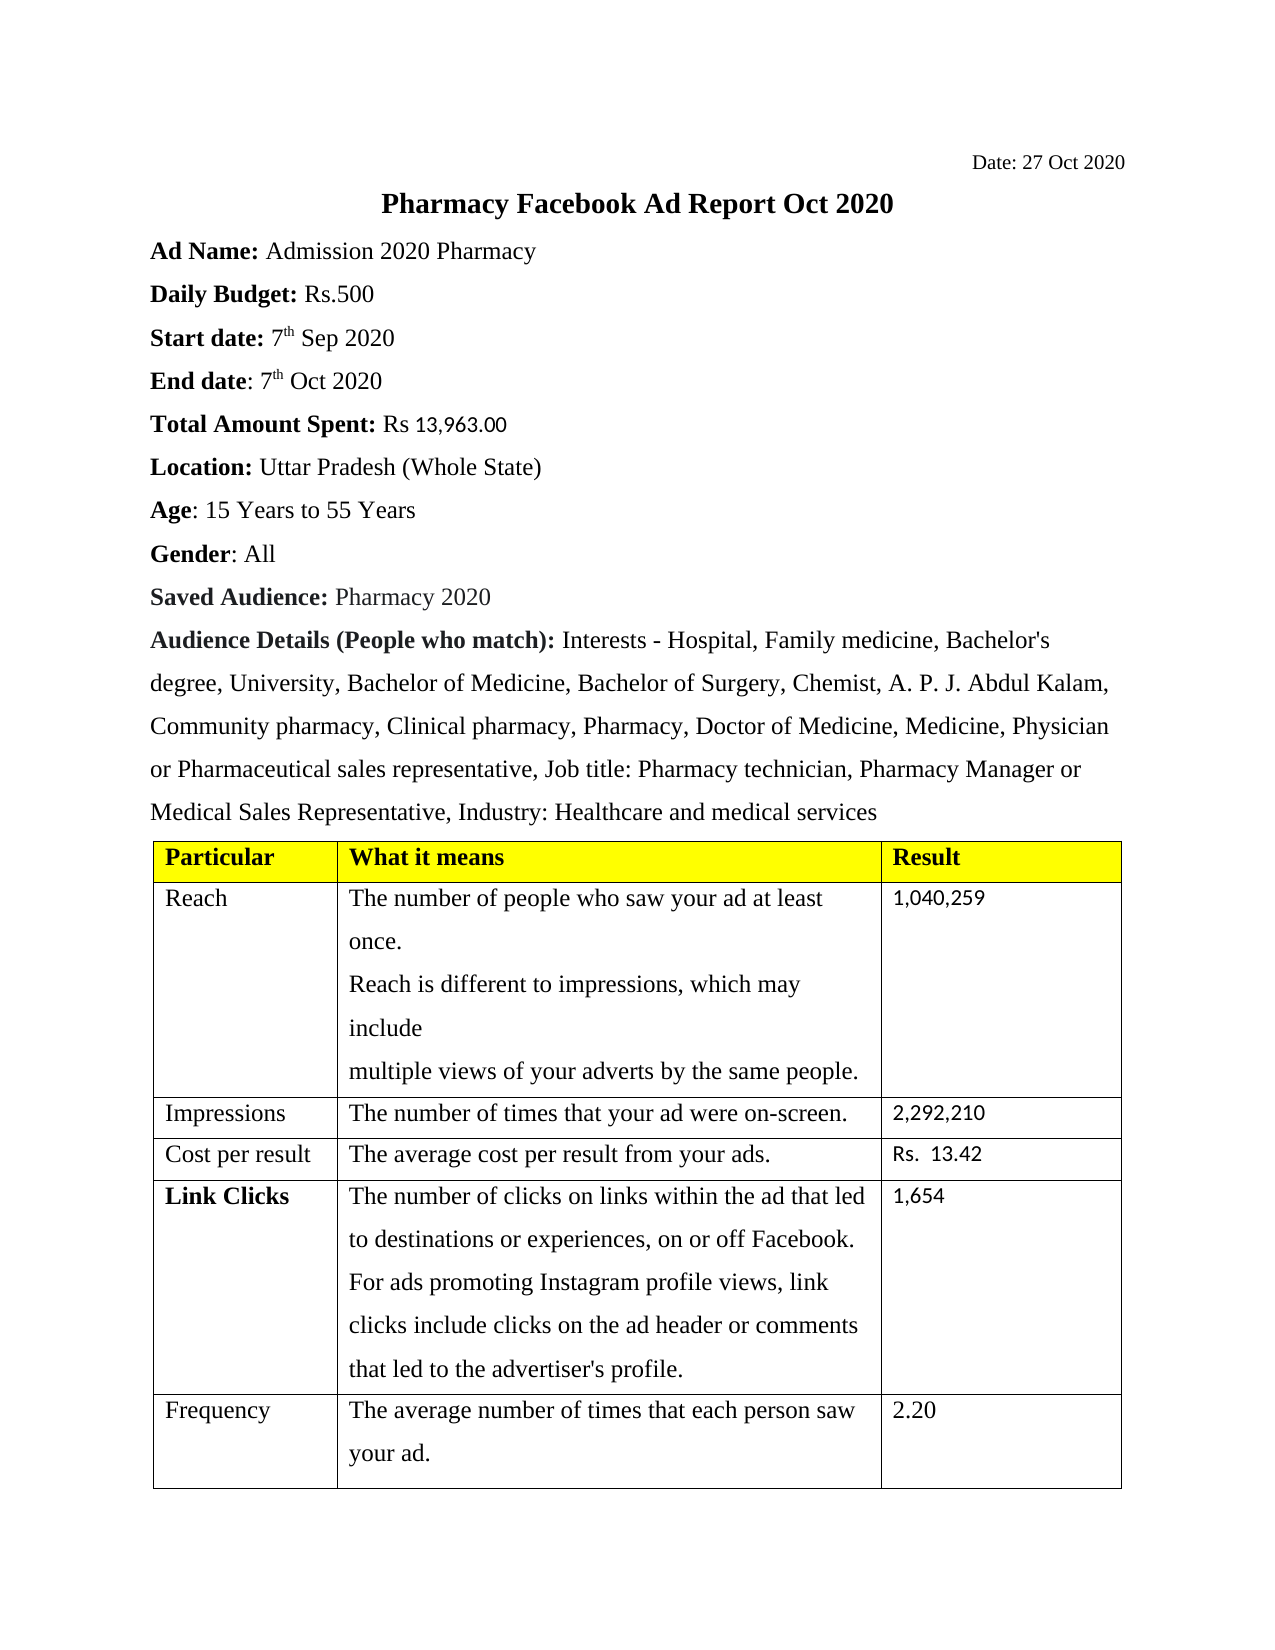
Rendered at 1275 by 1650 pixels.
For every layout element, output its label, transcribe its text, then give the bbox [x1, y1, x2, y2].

text Location: Uttar Pradesh (Whole State) [150, 452, 1125, 481]
table_cell Impressions [154, 1098, 337, 1138]
table_cell The average cost per result from your ads. [338, 1139, 881, 1180]
text Saved Audience: Pharmacy 2020 [150, 582, 1125, 611]
table_cell 1,654 [882, 1181, 1121, 1394]
table_cell The number of clicks on links within the ad that led to destinations or experiences, on or off Facebook. For ads promoting Instagram profile views, link clicks include clicks on the ad header or comments that led to the advertiser's profile. [338, 1181, 881, 1394]
table_cell Rs. 13.42 [882, 1139, 1121, 1180]
text Total Amount Spent: Rs 13,963.00 [150, 409, 1125, 438]
table_cell 2,292,210 [882, 1098, 1121, 1138]
text Ad Name: Admission 2020 Pharmacy [150, 236, 1125, 265]
table_header Result [882, 842, 1121, 882]
text Pharmacy Facebook Ad Report Oct 2020 [150, 186, 1125, 219]
table_header What it means [338, 842, 881, 882]
text Daily Budget: Rs.500 [150, 279, 1125, 308]
table_cell 1,040,259 [882, 883, 1121, 1097]
table_cell Frequency [154, 1395, 337, 1488]
table_cell Link Clicks [154, 1181, 337, 1394]
table_cell Reach [154, 883, 337, 1097]
text End date: 7th Oct 2020 [150, 366, 1125, 394]
text Audience Details (People who match): Interests - Hospital, Family medicine, Bachelor's degree, University, Bachelor of Medicine, Bachelor of Surgery, Chemist, A. P. J. Abdul Kalam, Community pharmacy, Clinical pharmacy, Pharmacy, Doctor of Medicine, Medicine, Physician or Pharmaceutical sales representative, Job title: Pharmacy technician, Pharmacy Manager or Medical Sales Representative, Industry: Healthcare and medical services [150, 625, 1125, 826]
table_header Particular [154, 842, 337, 882]
table_cell The average number of times that each person saw your ad. [338, 1395, 881, 1488]
text Gender: All [150, 539, 1125, 567]
text Date: 27 Oct 2020 [150, 150, 1125, 174]
table_cell The number of people who saw your ad at least once. Reach is different to impressions, which may include multiple views of your adverts by the same people. [338, 883, 881, 1097]
text Age: 15 Years to 55 Years [150, 496, 1125, 524]
table_cell Cost per result [154, 1139, 337, 1180]
text Start date: 7th Sep 2020 [150, 323, 1125, 351]
table_cell 2.20 [882, 1395, 1121, 1488]
table_cell The number of times that your ad were on-screen. [338, 1098, 881, 1138]
